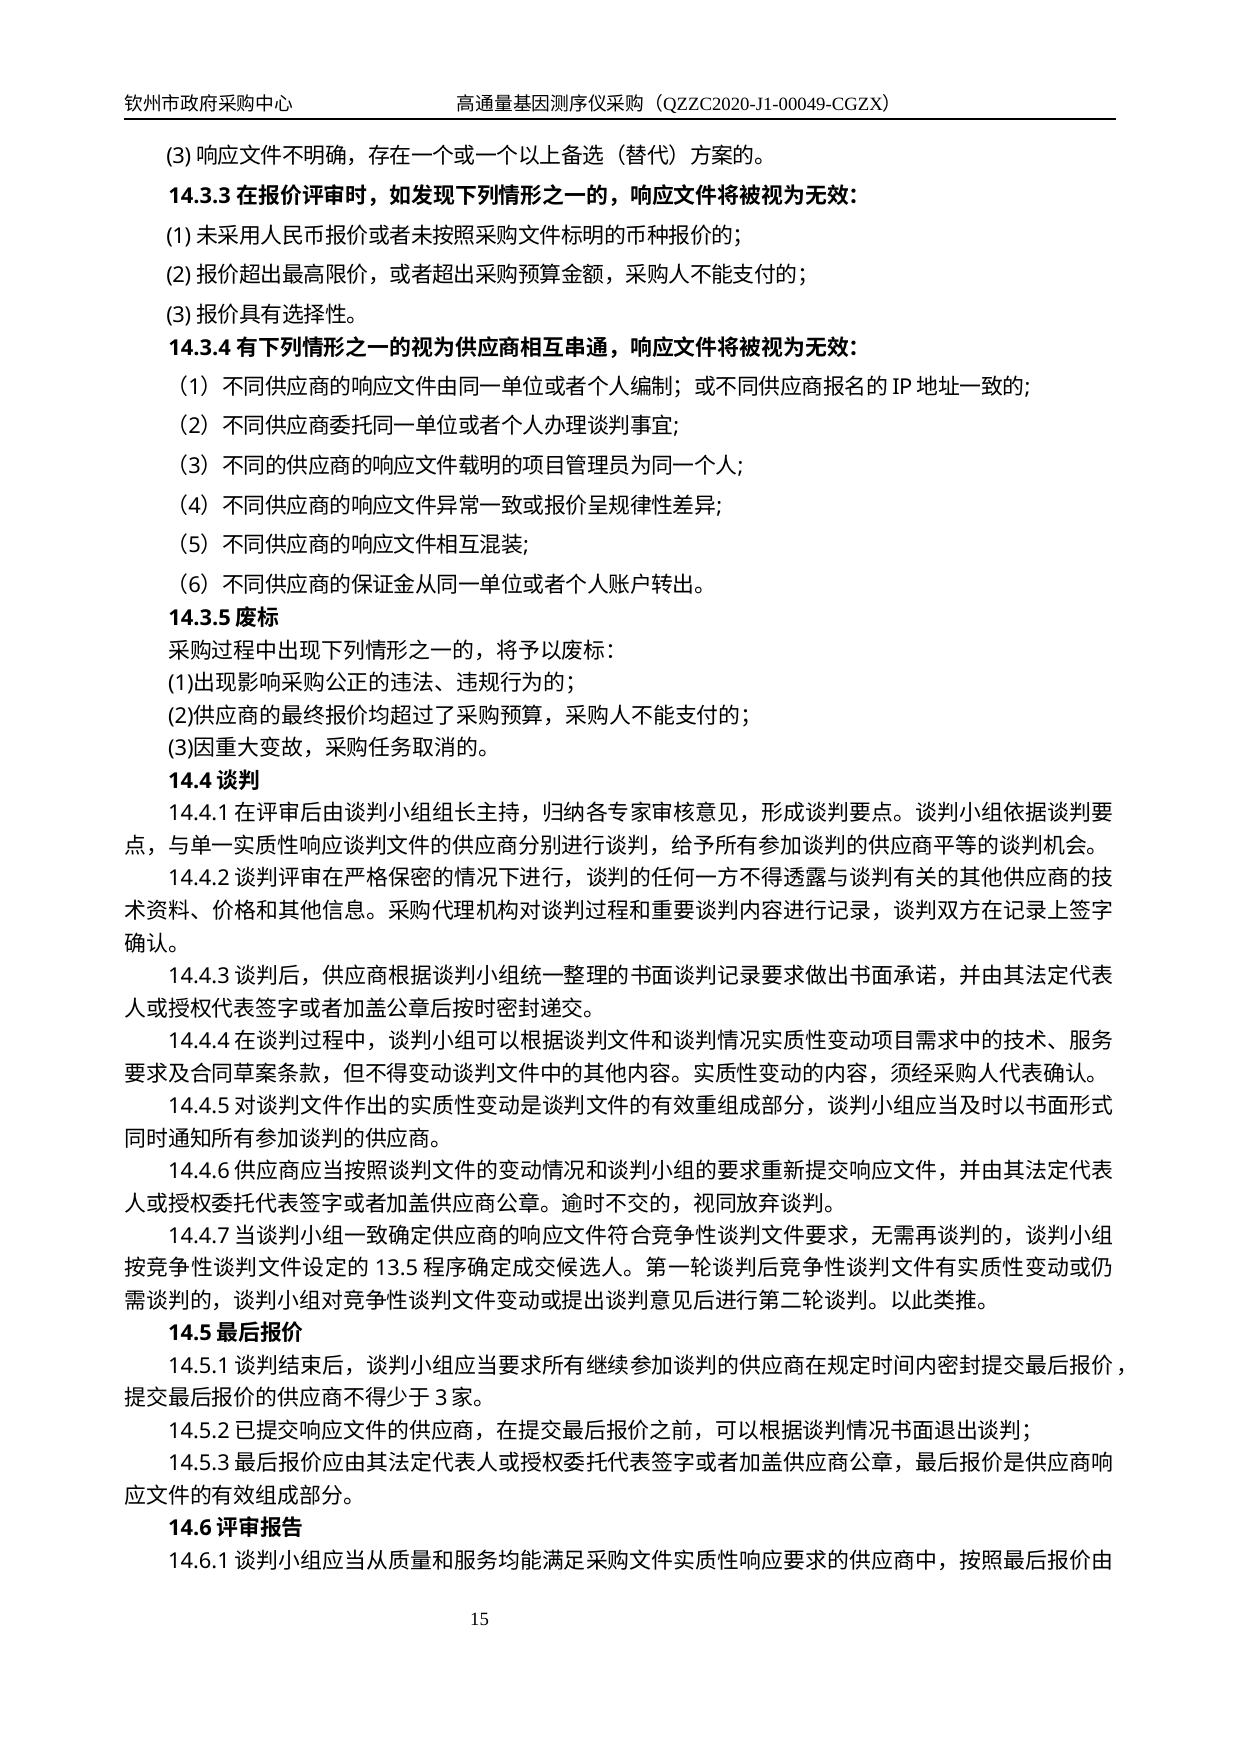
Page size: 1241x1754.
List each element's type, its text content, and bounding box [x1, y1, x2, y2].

text 14.4.5对谈判文件作出的实质性变动是谈判文件的有效重组成部分，谈判小组应当及时以书面形式同时通知所有参加谈判的供应商。 [124, 1088, 1116, 1153]
text 14.6评审报告 [124, 1510, 1116, 1543]
text 14.4.1在评审后由谈判小组组长主持，归纳各专家审核意见，形成谈判要点。谈判小组依据谈判要点，与单一实质性响应谈判文件的供应商分别进行谈判，给予所有参加谈判的供应商平等的谈判机会。 [124, 795, 1116, 860]
text （4）不同供应商的响应文件异常一致或报价呈规律性差异; [124, 481, 1116, 521]
text (1) 未采用人民币报价或者未按照采购文件标明的币种报价的； [124, 211, 1116, 251]
text 14.4.7当谈判小组一致确定供应商的响应文件符合竞争性谈判文件要求，无需再谈判的，谈判小组按竞争性谈判文件设定的13.5程序确定成交候选人。第一轮谈判后竞争性谈判文件有实质性变动或仍需谈判的，谈判小组对竞争性谈判文件变动或提出谈判意见后进行第二轮谈判。以此类推。 [124, 1218, 1116, 1315]
text 14.5.3最后报价应由其法定代表人或授权委托代表签字或者加盖供应商公章，最后报价是供应商响应文件的有效组成部分。 [124, 1445, 1116, 1510]
text 14.4.6供应商应当按照谈判文件的变动情况和谈判小组的要求重新提交响应文件，并由其法定代表人或授权委托代表签字或者加盖供应商公章。逾时不交的，视同放弃谈判。 [124, 1153, 1116, 1218]
text 14.3.3 在报价评审时，如发现下列情形之一的，响应文件将被视为无效： [124, 172, 1116, 211]
text （6）不同供应商的保证金从同一单位或者个人账户转出。 [124, 561, 1116, 600]
text 14.3.5废标 [124, 600, 1116, 633]
text 14.4.4在谈判过程中，谈判小组可以根据谈判文件和谈判情况实质性变动项目需求中的技术、服务要求及合同草案条款，但不得变动谈判文件中的其他内容。实质性变动的内容，须经采购人代表确认。 [124, 1023, 1116, 1088]
text （3）不同的供应商的响应文件载明的项目管理员为同一个人; [124, 442, 1116, 481]
text (1)出现影响采购公正的违法、违规行为的； [124, 665, 1116, 698]
text 14.4.2谈判评审在严格保密的情况下进行，谈判的任何一方不得透露与谈判有关的其他供应商的技术资料、价格和其他信息。采购代理机构对谈判过程和重要谈判内容进行记录，谈判双方在记录上签字确认。 [124, 860, 1116, 958]
text 14.5.1谈判结束后，谈判小组应当要求所有继续参加谈判的供应商在规定时间内密封提交最后报价，提交最后报价的供应商不得少于3家。 [124, 1348, 1116, 1413]
text 采购过程中出现下列情形之一的，将予以废标： [124, 633, 1116, 665]
text (2) 报价超出最高限价，或者超出采购预算金额，采购人不能支付的； [124, 251, 1116, 291]
text (3) 报价具有选择性。 [124, 291, 1116, 330]
text 14.3.4 有下列情形之一的视为供应商相互串通，响应文件将被视为无效： [124, 330, 1116, 363]
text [124, 1543, 1116, 1575]
text 14.4.3谈判后，供应商根据谈判小组统一整理的书面谈判记录要求做出书面承诺，并由其法定代表人或授权代表签字或者加盖公章后按时密封递交。 [124, 958, 1116, 1023]
text 14.5.2已提交响应文件的供应商，在提交最后报价之前，可以根据谈判情况书面退出谈判； [124, 1413, 1116, 1445]
text (3)因重大变故，采购任务取消的。 [124, 730, 1116, 763]
text (3) 响应文件不明确，存在一个或一个以上备选（替代）方案的。 [124, 132, 1116, 172]
text 14.4谈判 [124, 763, 1116, 795]
text (2)供应商的最终报价均超过了采购预算，采购人不能支付的； [124, 698, 1116, 730]
text 14.5最后报价 [124, 1315, 1116, 1348]
text （5）不同供应商的响应文件相互混装; [124, 521, 1116, 561]
text （1）不同供应商的响应文件由同一单位或者个人编制；或不同供应商报名的IP地址一致的; [124, 363, 1116, 402]
text （2）不同供应商委托同一单位或者个人办理谈判事宜; [124, 402, 1116, 442]
